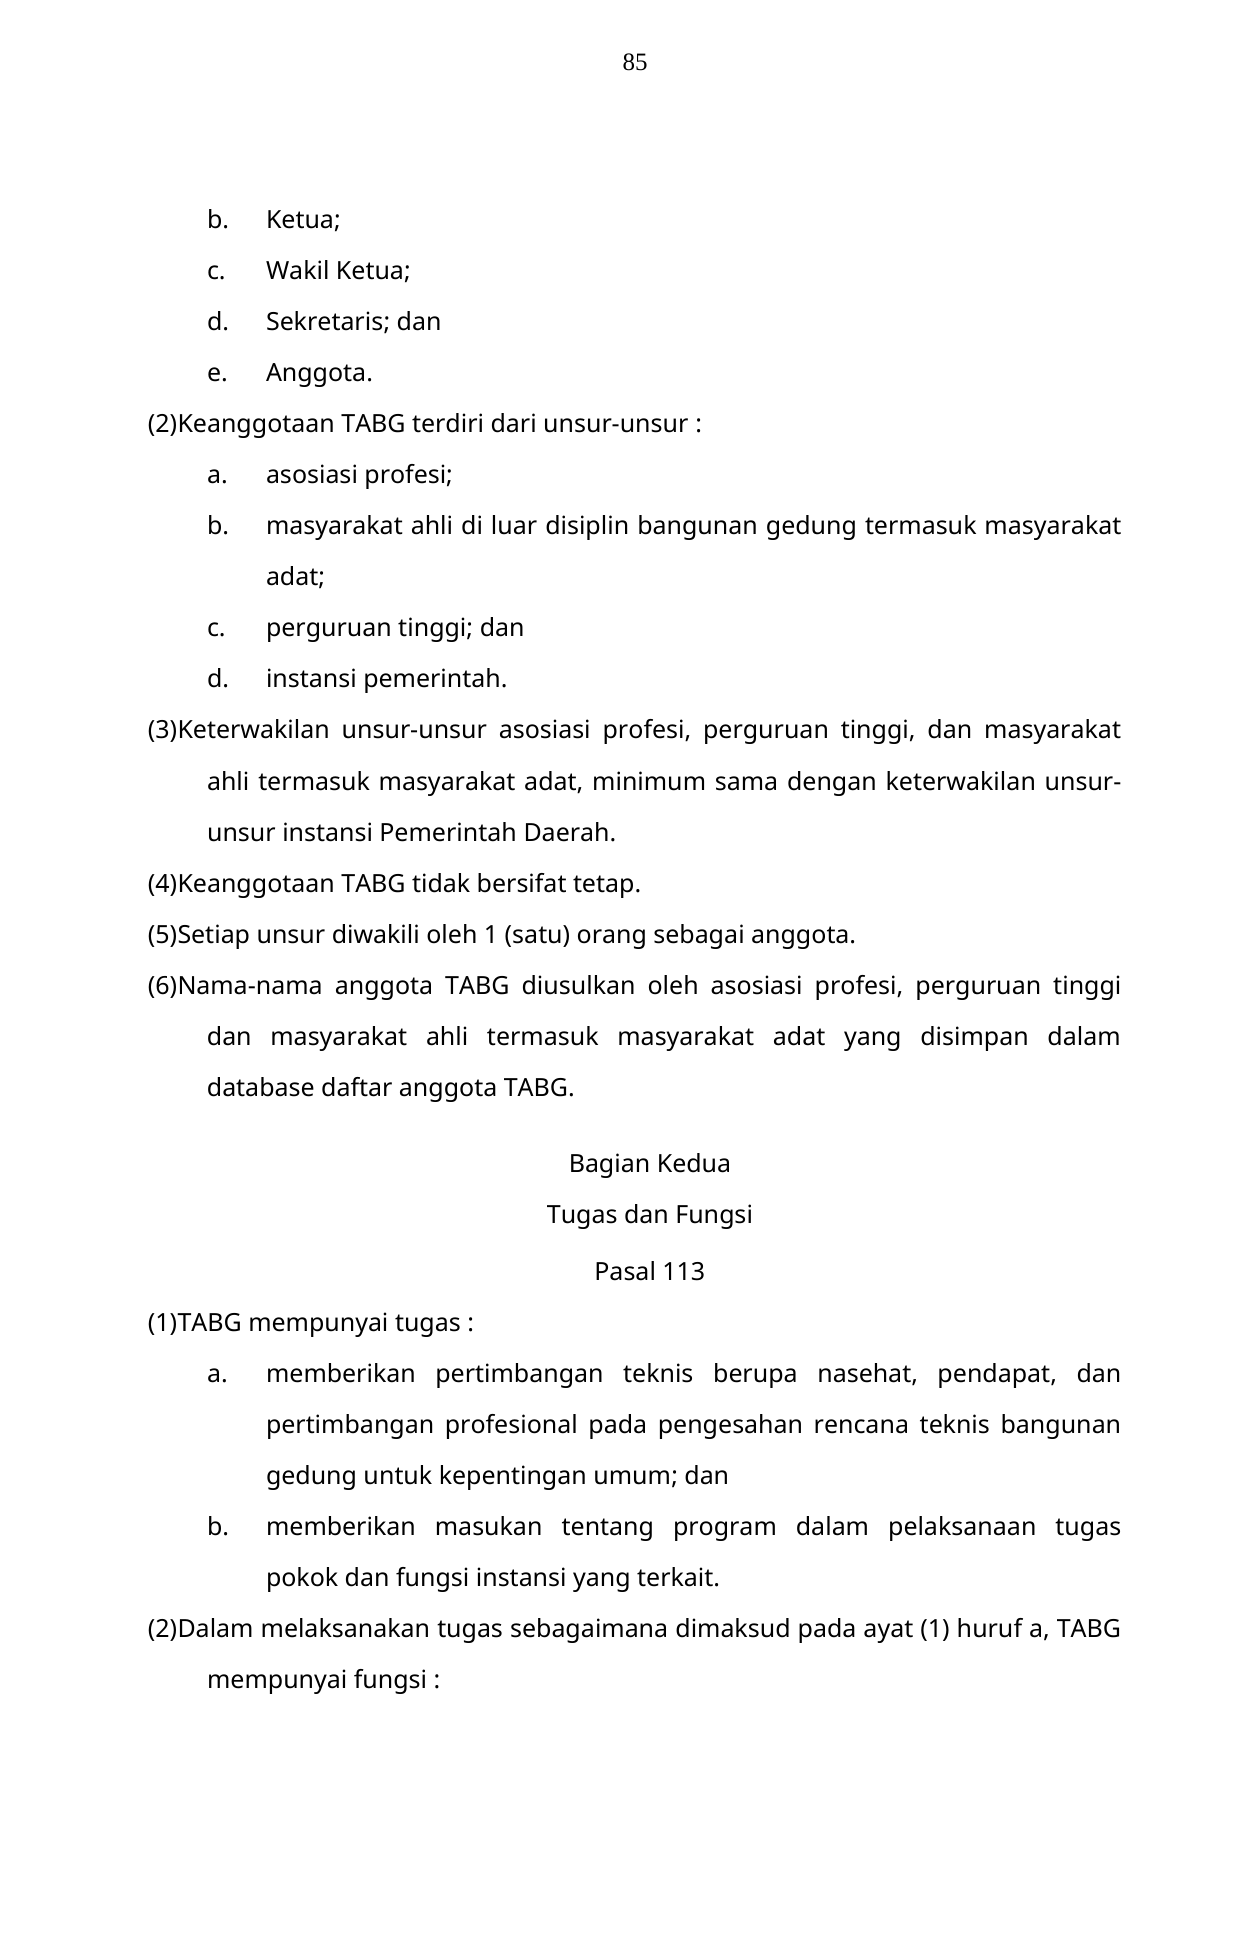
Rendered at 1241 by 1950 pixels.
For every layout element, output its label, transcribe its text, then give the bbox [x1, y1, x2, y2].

list Wakil Ketua; [207, 253, 1122, 287]
list masyarakat ahli di luar disiplin bangunan gedung termasuk masyarakat adat; [207, 508, 1122, 593]
text Pasal 113 [177, 1254, 1122, 1288]
list memberikan pertimbangan teknis berupa nasehat, pendapat, dan pertimbangan profesional pada pengesahan rencana teknis bangunan gedung untuk kepentingan umum; dan [207, 1356, 1122, 1492]
list instansi pemerintah. [207, 661, 1122, 695]
list perguruan tinggi; dan [207, 610, 1122, 644]
list Keterwakilan unsur-unsur asosiasi profesi, perguruan tinggi, dan masyarakat ahli termasuk masyarakat adat, minimum sama dengan keterwakilan unsur-unsur instansi Pemerintah Daerah. [148, 712, 1122, 848]
list Nama-nama anggota TABG diusulkan oleh asosiasi profesi, perguruan tinggi dan masyarakat ahli termasuk masyarakat adat yang disimpan dalam database daftar anggota TABG. [148, 967, 1122, 1103]
list Dalam melaksanakan tugas sebagaimana dimaksud pada ayat (1) huruf a, TABG mempunyai fungsi : [148, 1611, 1122, 1696]
list Setiap unsur diwakili oleh 1 (satu) orang sebagai anggota. [148, 916, 1122, 950]
list Keanggotaan TABG tidak bersifat tetap. [148, 865, 1122, 899]
list Sekretaris; dan [207, 304, 1122, 338]
text Bagian Kedua [177, 1145, 1122, 1179]
text Tugas dan Fungsi [177, 1196, 1122, 1231]
list TABG mempunyai tugas : [148, 1305, 1122, 1339]
list asosiasi profesi; [207, 457, 1122, 491]
list Ketua; [207, 202, 1122, 236]
list Keanggotaan TABG terdiri dari unsur-unsur : [148, 406, 1122, 440]
list memberikan masukan tentang program dalam pelaksanaan tugas pokok dan fungsi instansi yang terkait. [207, 1509, 1122, 1594]
list Anggota. [207, 355, 1122, 389]
